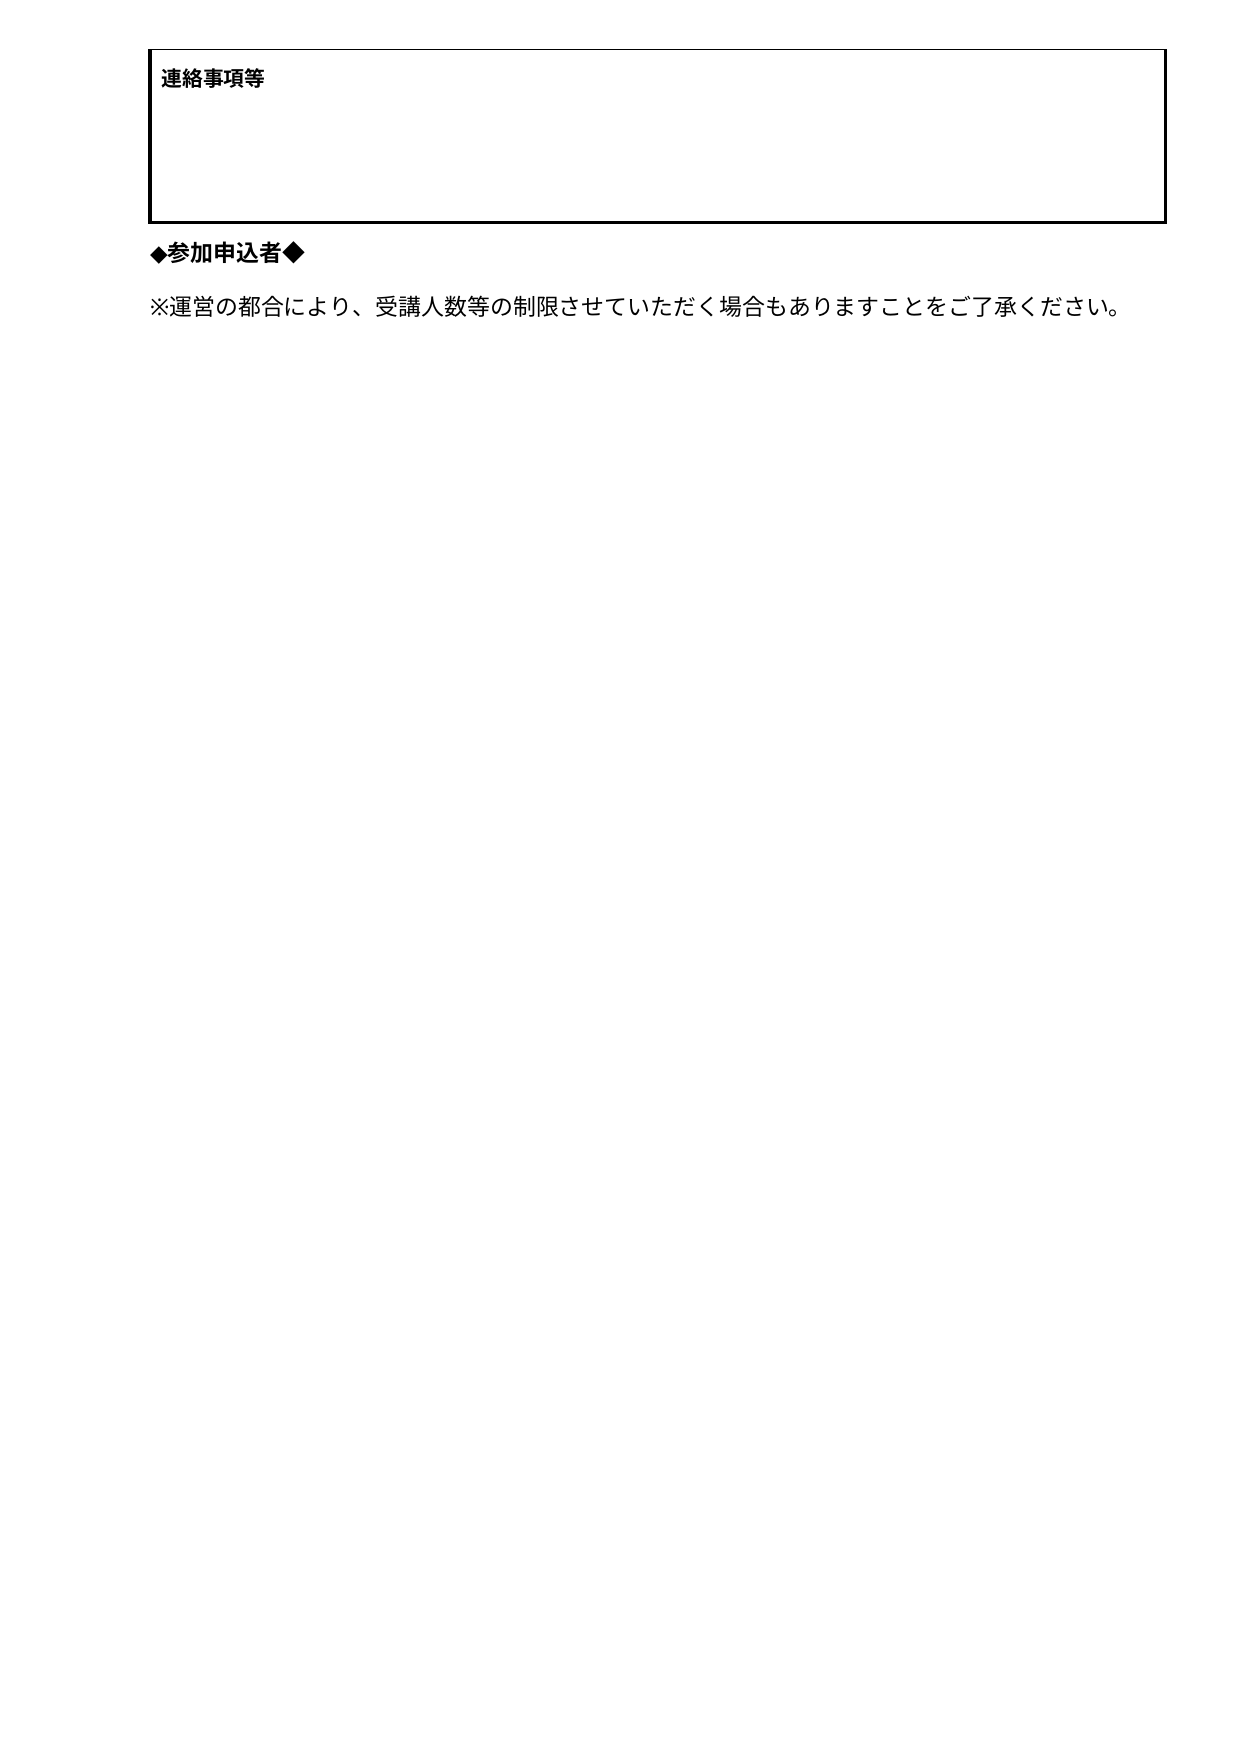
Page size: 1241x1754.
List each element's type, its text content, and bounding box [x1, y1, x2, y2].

text ◆参加申込者◆ [150, 224, 1181, 278]
text ※運営の都合により、受講人数等の制限させていただく場合もありますことをご了承ください。 [150, 278, 1181, 332]
table_cell 連絡事項等 [152, 50, 1164, 221]
